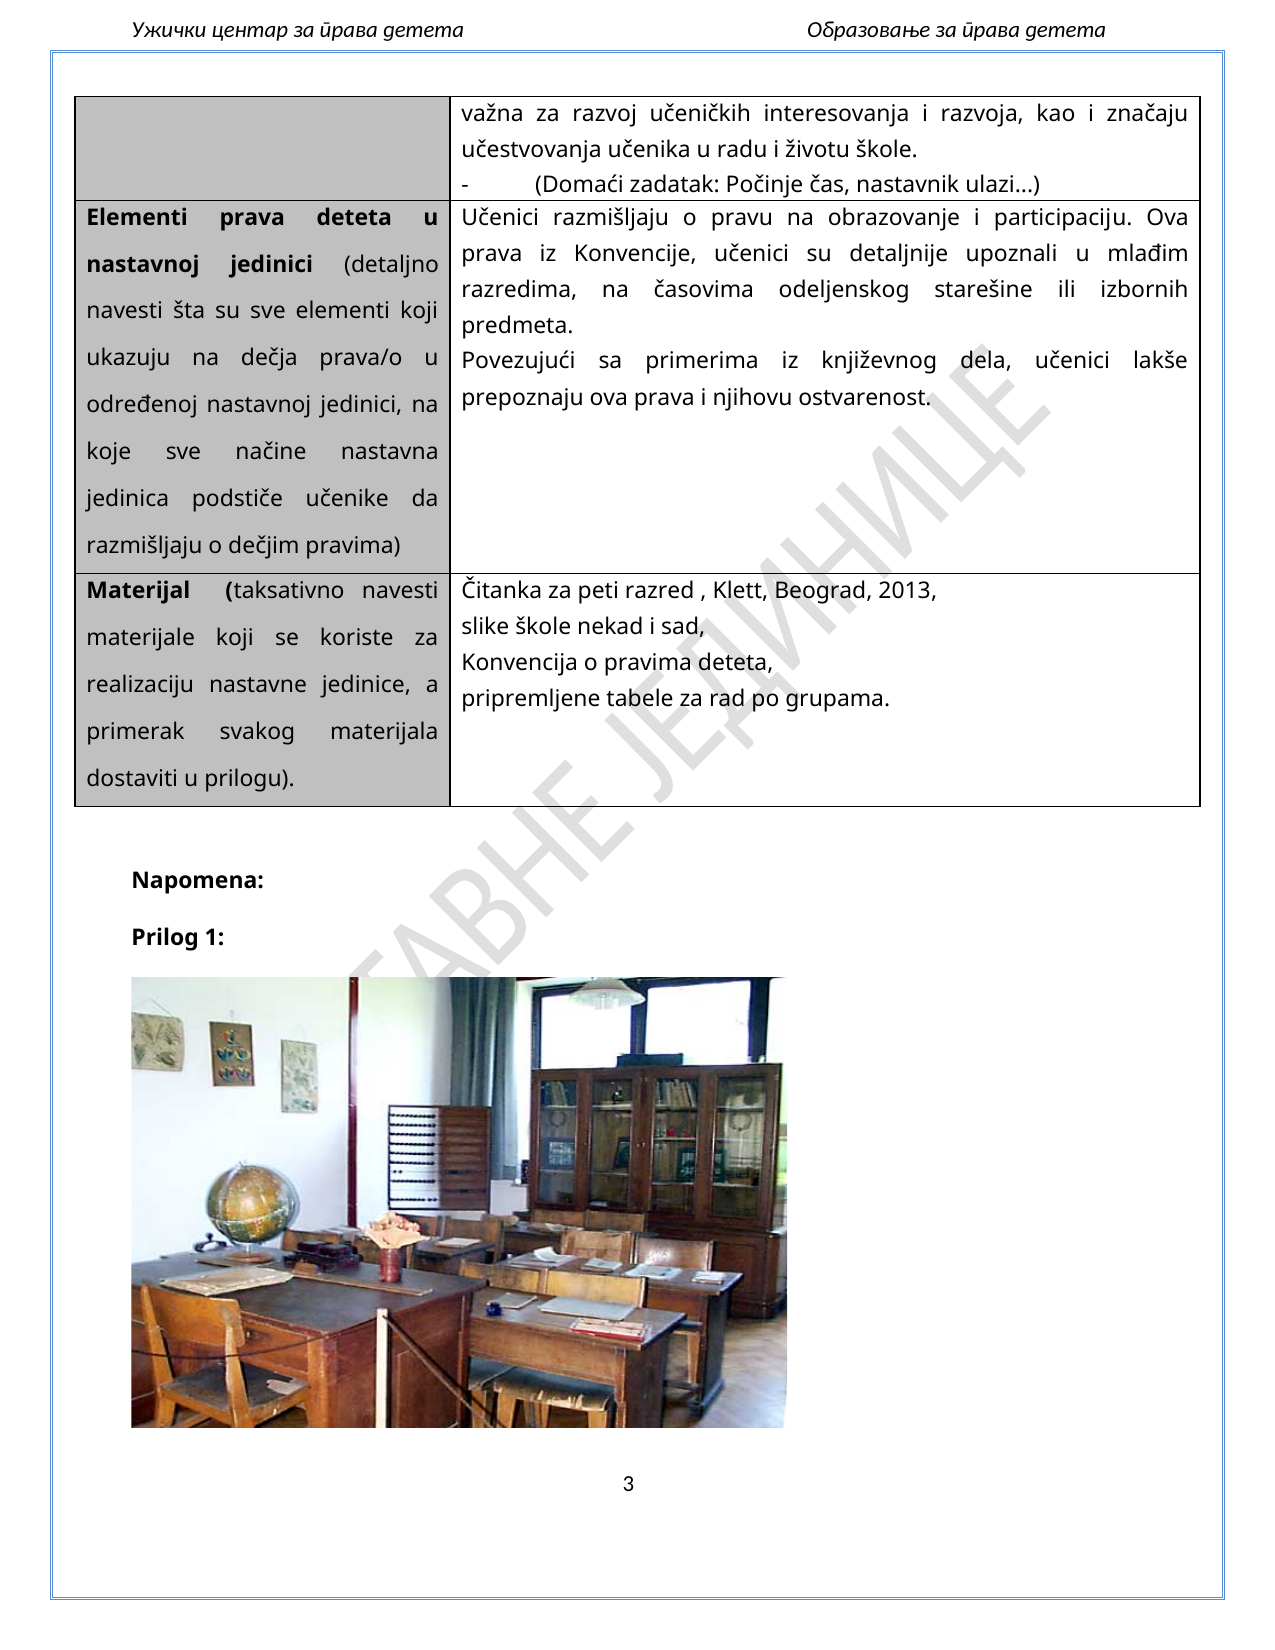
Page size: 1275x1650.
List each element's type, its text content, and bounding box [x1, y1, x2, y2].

picture [131, 977, 787, 1428]
table_cell Čitanka za peti razred , Klett, Beograd, 2013, slike škole nekad i sad, Konvencija o pravima deteta, pripremljene tabele za rad po grupama. [451, 574, 1199, 806]
table_cell Materijal (taksativno navesti materijale koji se koriste za realizaciju nastavne jedinice, a primerak svakog materijala dostaviti u prilogu). [76, 574, 449, 806]
text Prilog 1: [131, 921, 1125, 952]
table_cell Učenici razmišljaju o pravu na obrazovanje i participaciju. Ova prava iz Konvencije, učenici su detaljnije upoznali u mlađim razredima, na časovima odeljenskog starešine ili izbornih predmeta. Povezujući sa primerima iz književnog dela, učenici lakše prepoznaju ova prava i njihovu ostvarenost. [451, 201, 1199, 573]
table_cell Elementi prava deteta u nastavnoj jedinici (detaljno navesti šta su sve elementi koji ukazuju na dečja prava/o u određenoj nastavnoj jedinici, na koje sve načine nastavna jedinica podstiče učenike da razmišljaju o dečjim pravima) [76, 201, 449, 573]
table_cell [76, 97, 449, 200]
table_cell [451, 97, 1199, 200]
text Napomena: [131, 864, 1125, 895]
